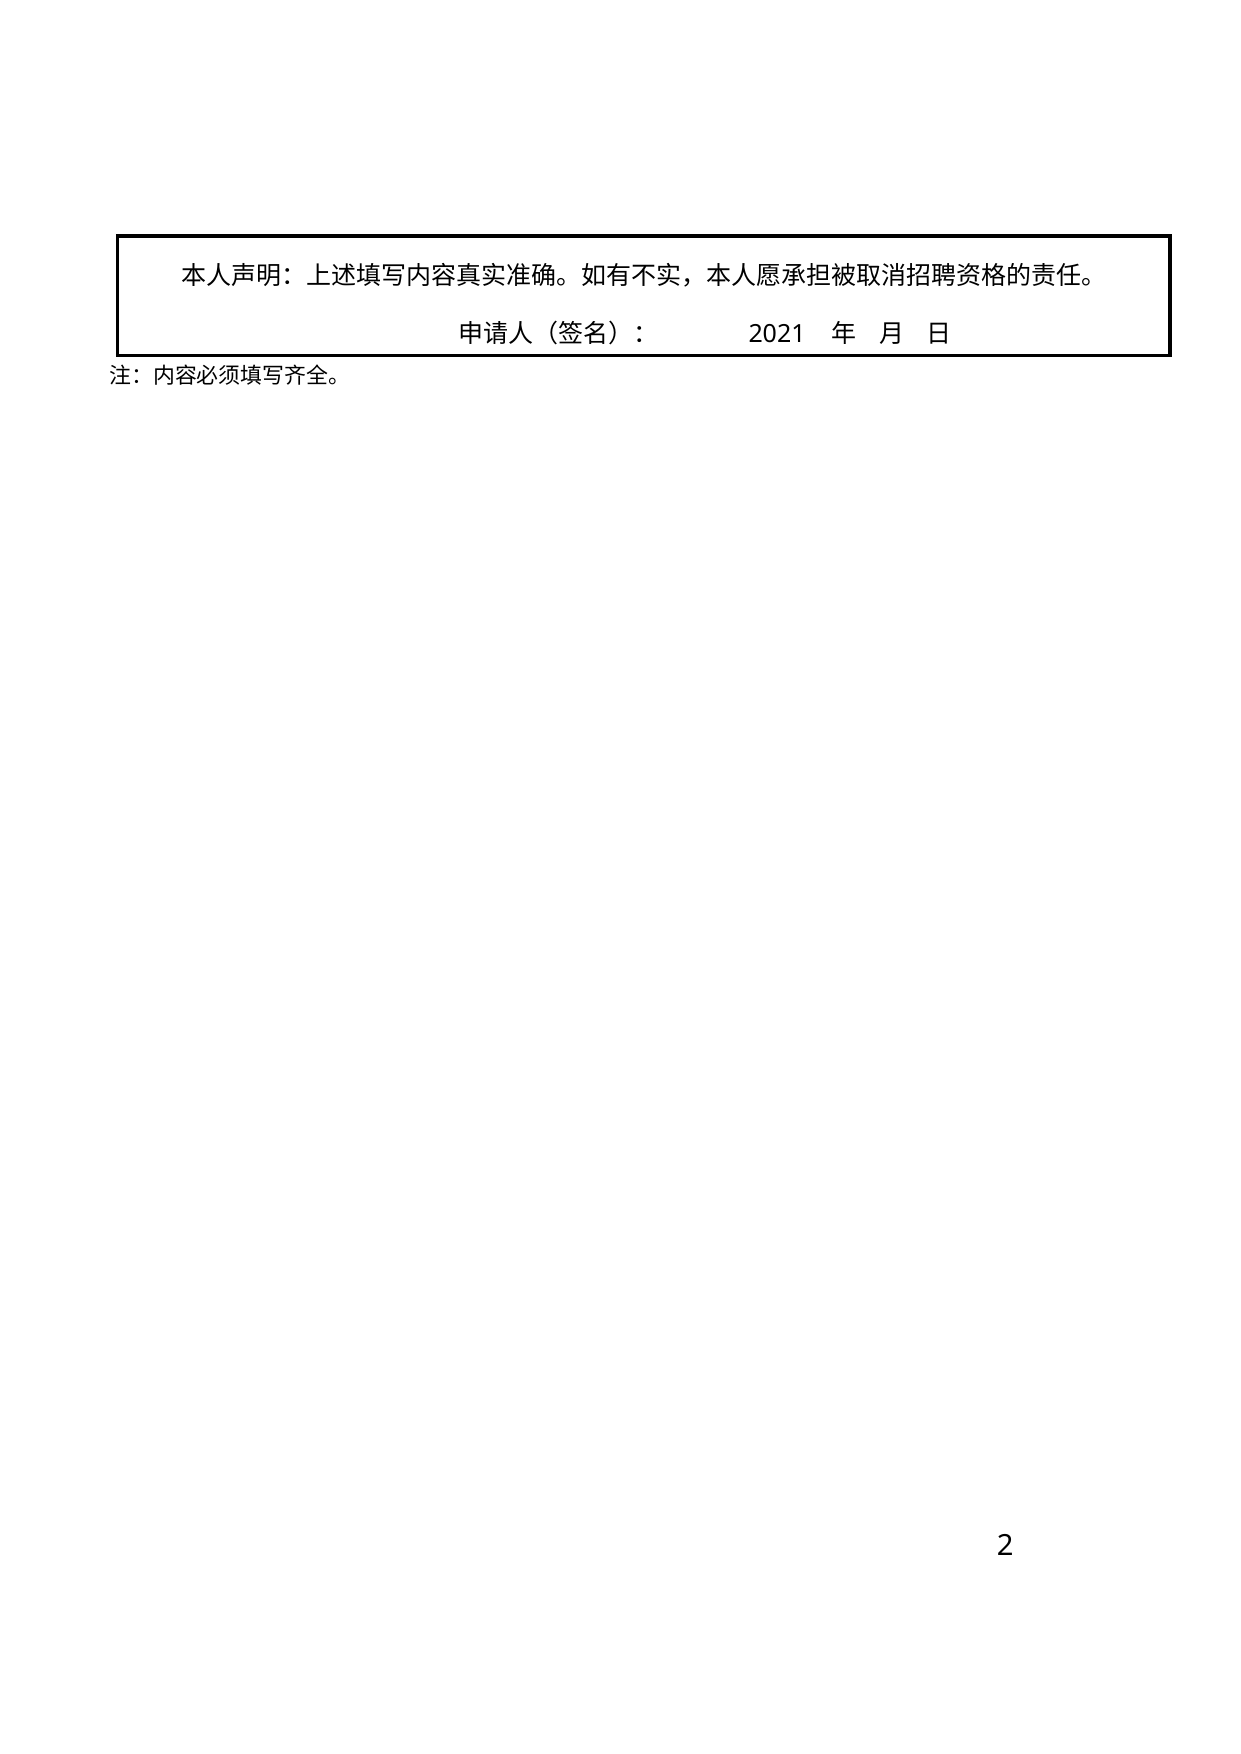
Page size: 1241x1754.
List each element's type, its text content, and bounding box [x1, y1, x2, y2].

table_cell 本人声明：上述填写内容真实准确。如有不实，本人愿承担被取消招聘资格的责任。 申请人（签名）： 2021 年 月 日 [119, 238, 1168, 354]
text 注：内容必须填写齐全。 [109, 357, 1122, 390]
